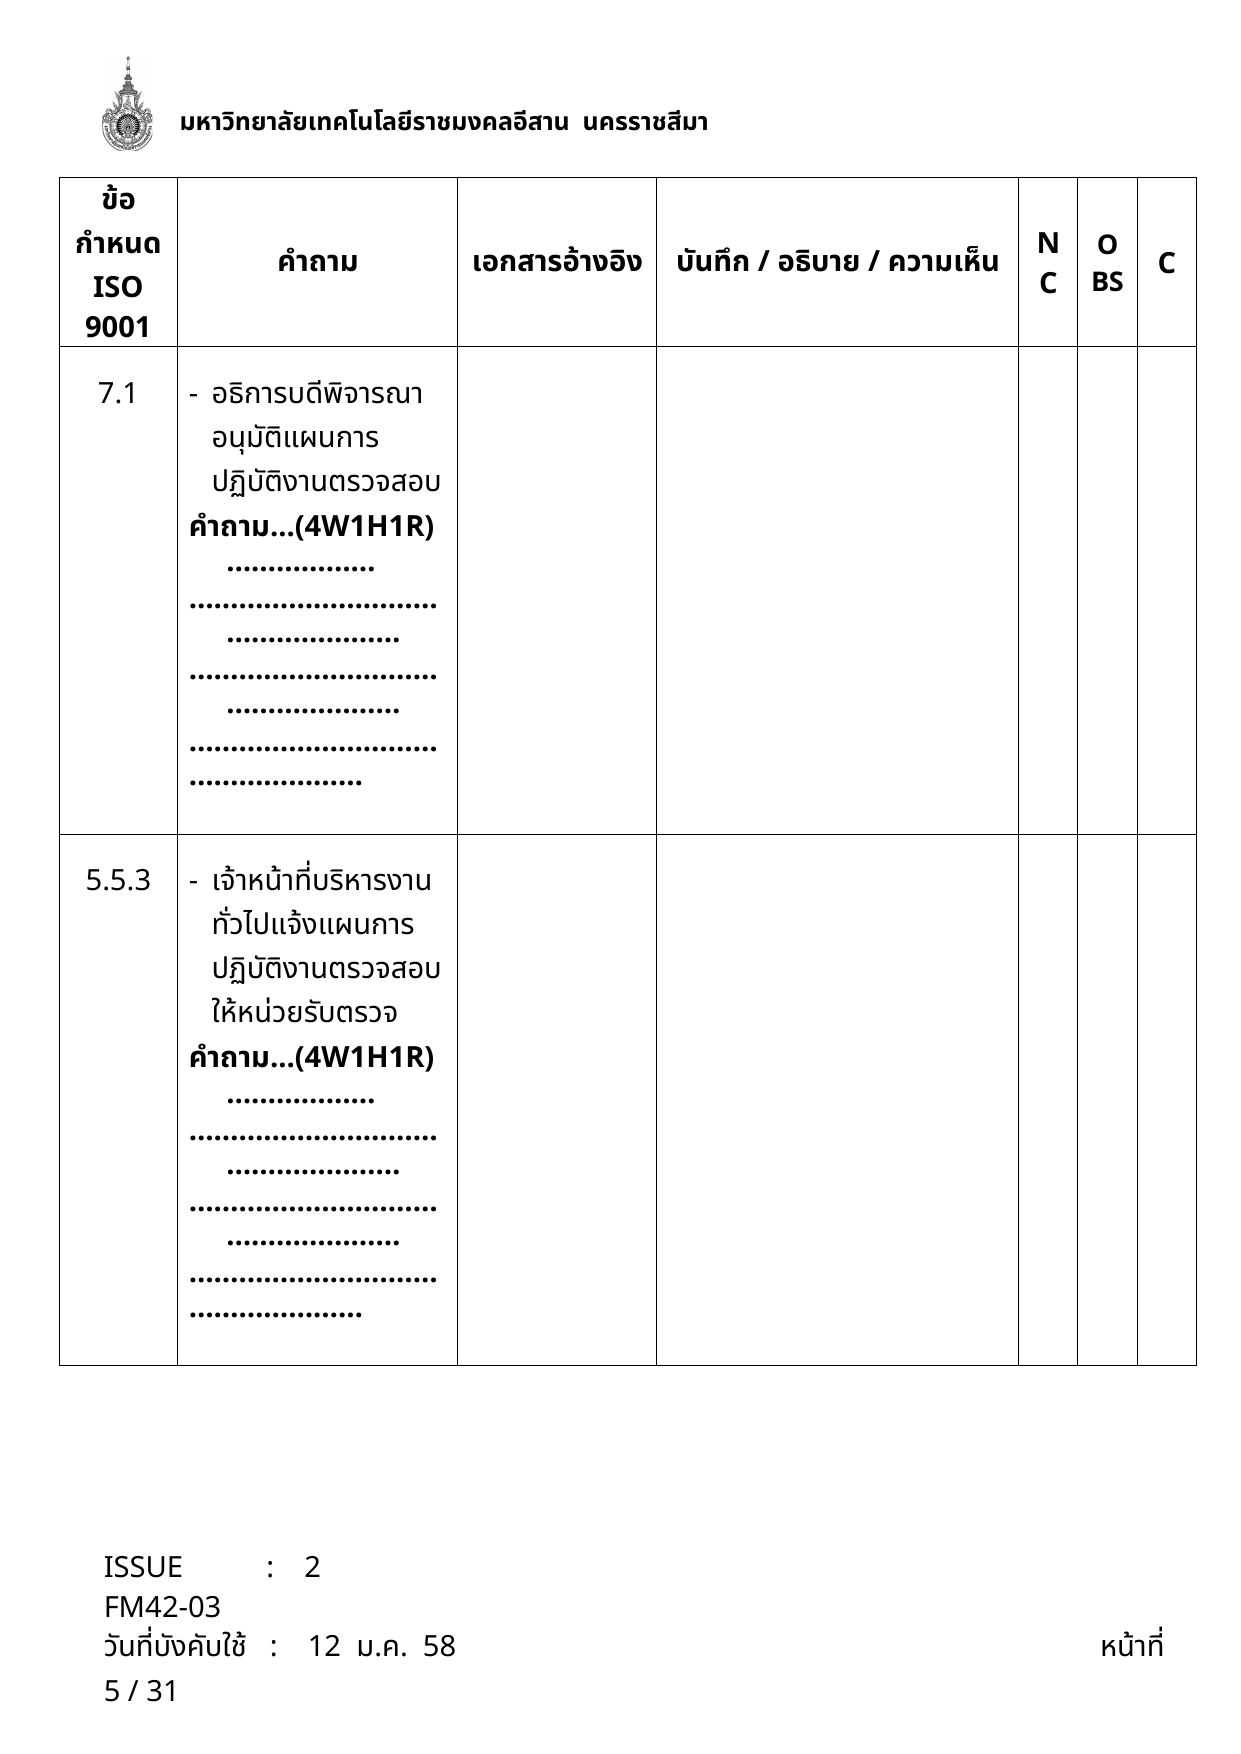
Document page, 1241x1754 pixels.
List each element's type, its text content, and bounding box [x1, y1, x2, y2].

table_cell [458, 835, 656, 1365]
table_cell 7.1 [60, 347, 177, 833]
table_cell อธิการบดีพิจารณาอนุมัติแผนการปฏิบัติงานตรวจสอบ คำถาม...(4W1H1R)……………… …………………………………………… …………………………………………… …………………………………………… [178, 347, 457, 833]
table_cell [1019, 347, 1077, 833]
table_header เอกสารอ้างอิง [458, 178, 656, 346]
table_header คำถาม [178, 178, 457, 346]
table_cell 5.5.3 [60, 835, 177, 1365]
picture [102, 56, 153, 151]
table_cell [1019, 835, 1077, 1365]
table_cell [458, 347, 656, 833]
table_cell [1078, 835, 1137, 1365]
table_header ข้อกำหนด ISO 9001 [60, 178, 177, 346]
table_cell [1138, 347, 1196, 833]
table_cell [657, 835, 1018, 1365]
table_header C [1138, 178, 1196, 346]
table_header บันทึก / อธิบาย / ความเห็น [657, 178, 1018, 346]
table_cell เจ้าหน้าที่บริหารงานทั่วไปแจ้งแผนการปฏิบัติงานตรวจสอบให้หน่วยรับตรวจ คำถาม...(4W1H1R)……………… …………………………………………… …………………………………………… …………………………………………… [178, 835, 457, 1365]
table_cell [1138, 835, 1196, 1365]
table_cell [1078, 347, 1137, 833]
table_header NC [1019, 178, 1077, 346]
table_cell [657, 347, 1018, 833]
table_header OBS [1078, 178, 1137, 346]
